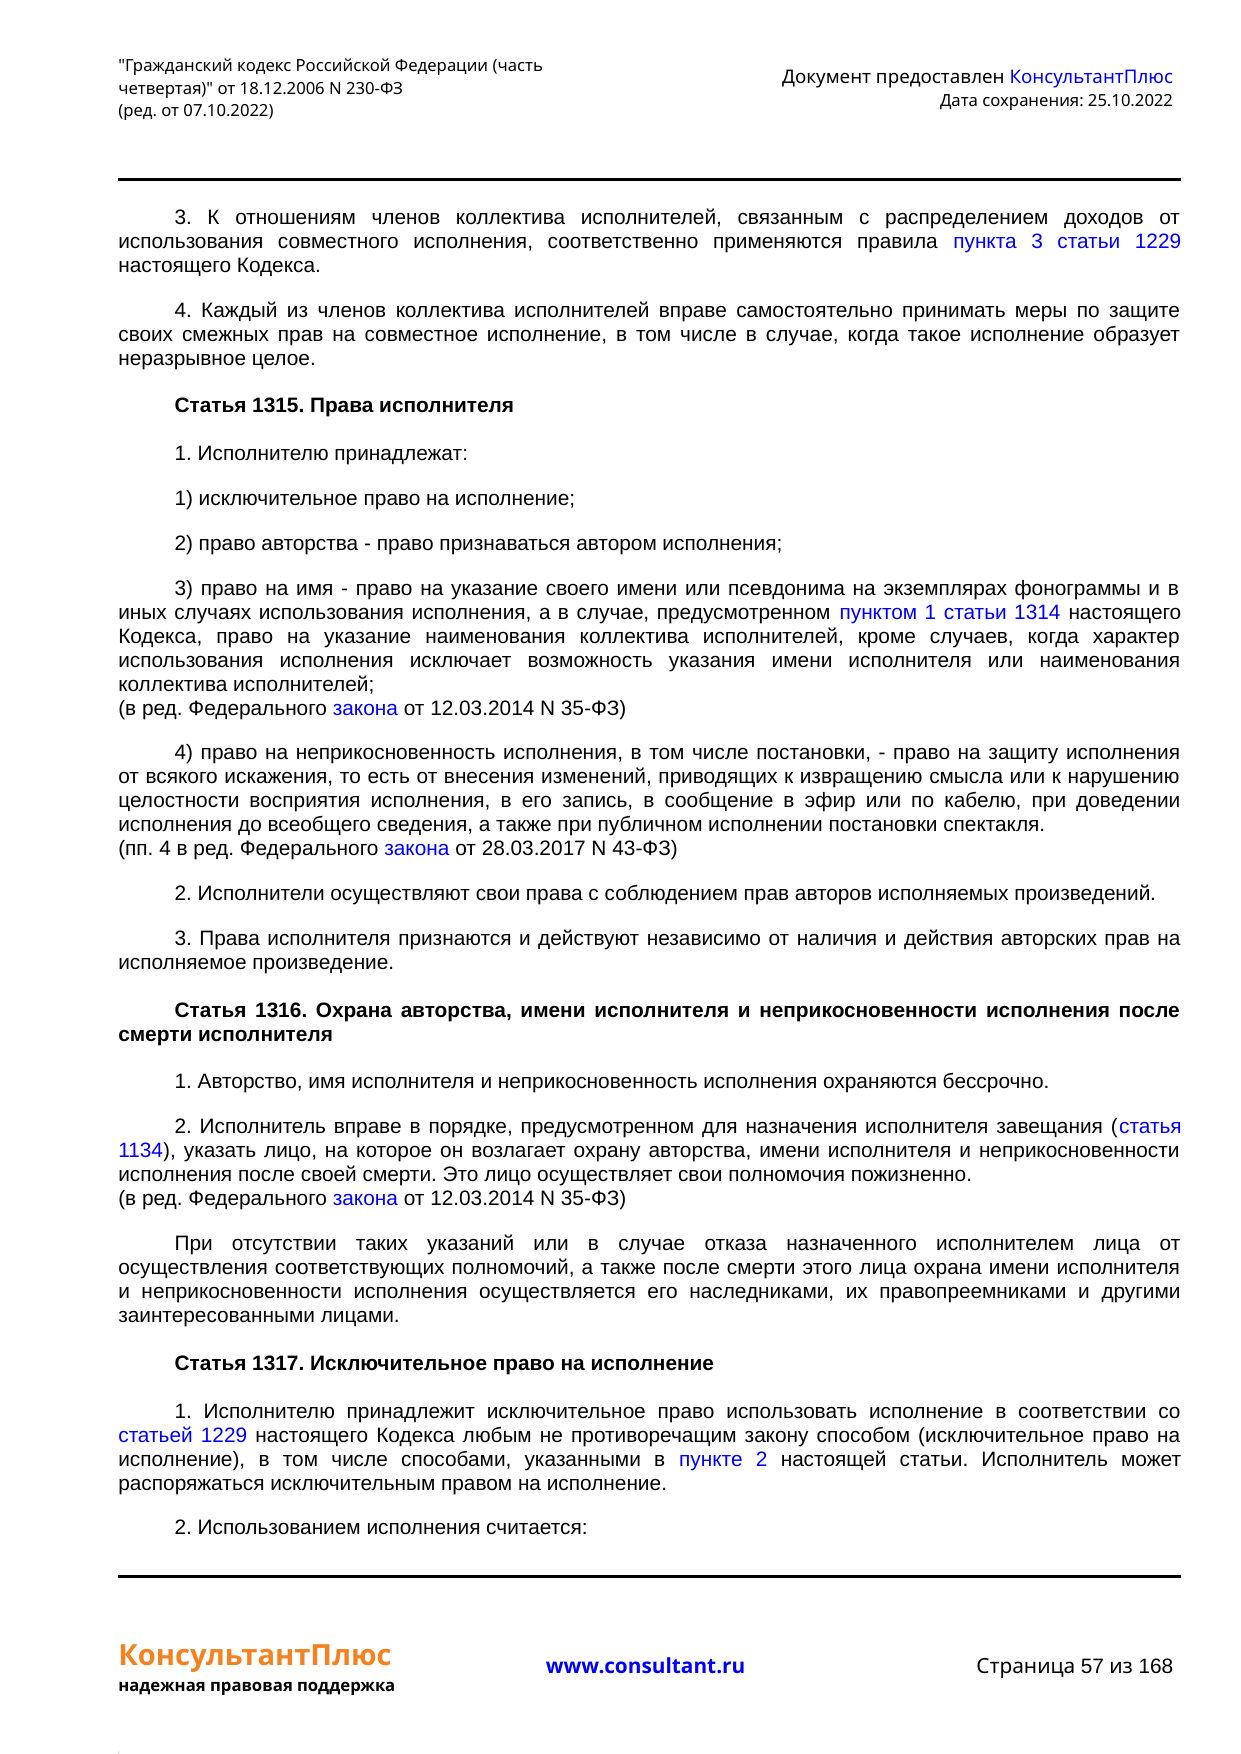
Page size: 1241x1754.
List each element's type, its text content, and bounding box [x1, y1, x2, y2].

text 2. Исполнители осуществляют свои права с соблюдением прав авторов исполняемых произведений. [118, 881, 1181, 905]
text 3) право на имя - право на указание своего имени или псевдонима на экземплярах фонограммы и в иных случаях использования исполнения, а в случае, предусмотренном пунктом 1 статьи 1314 настоящего Кодекса, право на указание наименования коллектива исполнителей, кроме случаев, когда характер использования исполнения исключает возможность указания имени исполнителя или наименования коллектива исполнителей; [118, 576, 1181, 695]
text 1. Исполнителю принадлежит исключительное право использовать исполнение в соответствии со статьей 1229 настоящего Кодекса любым не противоречащим закону способом (исключительное право на исполнение), в том числе способами, указанными в пункте 2 настоящей статьи. Исполнитель может распоряжаться исключительным правом на исполнение. [118, 1398, 1181, 1494]
title Статья 1315. Права исполнителя [118, 393, 1181, 417]
text 4. Каждый из членов коллектива исполнителей вправе самостоятельно принимать меры по защите своих смежных прав на совместное исполнение, в том числе в случае, когда такое исполнение образует неразрывное целое. [118, 297, 1181, 369]
text 1) исключительное право на исполнение; [118, 486, 1181, 510]
text 4) право на неприкосновенность исполнения, в том числе постановки, - право на защиту исполнения от всякого искажения, то есть от внесения изменений, приводящих к извращению смысла или к нарушению целостности восприятия исполнения, в его запись, в сообщение в эфир или по кабелю, при доведении исполнения до всеобщего сведения, а также при публичном исполнении постановки спектакля. [118, 740, 1181, 836]
text 3. К отношениям членов коллектива исполнителей, связанным с распределением доходов от использования совместного исполнения, соответственно применяются правила пункта 3 статьи 1229 настоящего Кодекса. [118, 205, 1181, 277]
text (в ред. Федерального закона от 12.03.2014 N 35-ФЗ) [118, 1186, 1181, 1210]
title Статья 1317. Исключительное право на исполнение [118, 1351, 1181, 1374]
text 2. Использованием исполнения считается: [118, 1515, 1181, 1539]
text (пп. 4 в ред. Федерального закона от 28.03.2017 N 43-ФЗ) [118, 836, 1181, 860]
title Статья 1316. Охрана авторства, имени исполнителя и неприкосновенности исполнения после смерти исполнителя [118, 997, 1181, 1045]
text 2) право авторства - право признаваться автором исполнения; [118, 531, 1181, 555]
text 1. Авторство, имя исполнителя и неприкосновенность исполнения охраняются бессрочно. [118, 1069, 1181, 1093]
text 2. Исполнитель вправе в порядке, предусмотренном для назначения исполнителя завещания (статья 1134), указать лицо, на которое он возлагает охрану авторства, имени исполнителя и неприкосновенности исполнения после своей смерти. Это лицо осуществляет свои полномочия пожизненно. [118, 1114, 1181, 1186]
text (в ред. Федерального закона от 12.03.2014 N 35-ФЗ) [118, 695, 1181, 719]
text 1. Исполнителю принадлежат: [118, 441, 1181, 465]
text При отсутствии таких указаний или в случае отказа назначенного исполнителем лица от осуществления соответствующих полномочий, а также после смерти этого лица охрана имени исполнителя и неприкосновенности исполнения осуществляется его наследниками, их правопреемниками и другими заинтересованными лицами. [118, 1231, 1181, 1327]
text 3. Права исполнителя признаются и действуют независимо от наличия и действия авторских прав на исполняемое произведение. [118, 926, 1181, 973]
